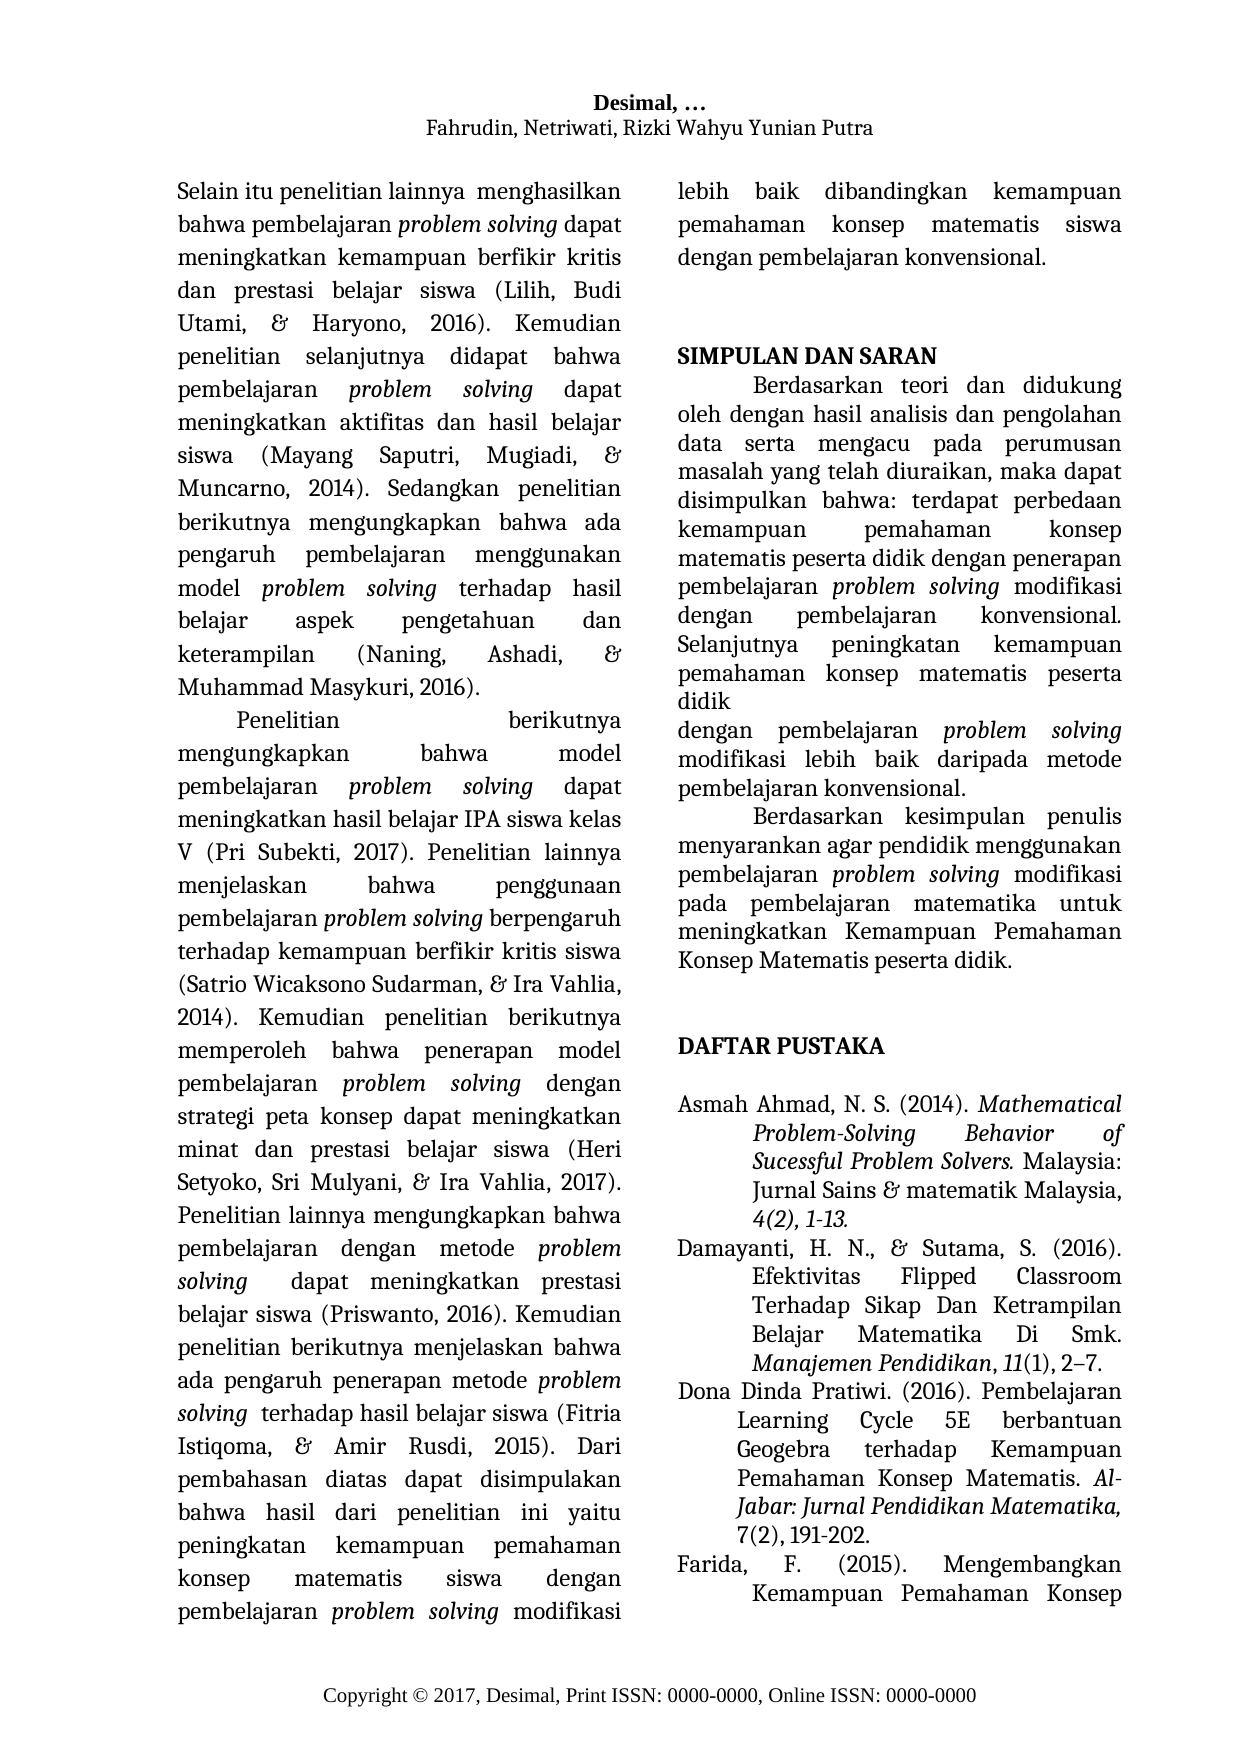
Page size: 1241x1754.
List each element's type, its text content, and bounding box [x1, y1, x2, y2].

text dengan pembelajaran problem solving modifikasi lebih baik daripada metode pembelajaran konvensional. [678, 716, 1122, 802]
text Penelitian berikutnya mengungkapkan bahwa model pembelajaran problem solving dapat meningkatkan hasil belajar IPA siswa kelas V (Pri Subekti, 2017). Penelitian lainnya menjelaskan bahwa penggunaan pembelajaran problem solving berpengaruh terhadap kemampuan berfikir kritis siswa (Satrio Wicaksono Sudarman, & Ira Vahlia, 2014). Kemudian penelitian berikutnya memperoleh bahwa penerapan model pembelajaran problem solving dengan strategi peta konsep dapat meningkatkan minat dan prestasi belajar siswa (Heri Setyoko, Sri Mulyani, & Ira Vahlia, 2017). Penelitian lainnya mengungkapkan bahwa pembelajaran dengan metode problem solving dapat meningkatkan prestasi belajar siswa (Priswanto, 2016). Kemudian penelitian berikutnya menjelaskan bahwa ada pengaruh penerapan metode problem solving terhadap hasil belajar siswa (Fitria Istiqoma, & Amir Rusdi, 2015). Dari pembahasan diatas dapat disimpulakan bahwa hasil dari penelitian ini yaitu peningkatan kemampuan pemahaman konsep matematis siswa dengan pembelajaran problem solving modifikasi lebih baik dibandingkan kemampuan pemahaman konsep matematis siswa dengan pembelajaran konvensional. [177, 706, 621, 1626]
text SIMPULAN DAN SARAN [678, 342, 1122, 371]
text Damayanti, H. N., & Sutama, S. (2016). Efektivitas Flipped Classroom Terhadap Sikap Dan Ketrampilan Belajar Matematika Di Smk. Manajemen Pendidikan, 11(1), 2–7. [677, 1233, 1122, 1377]
text Asmah Ahmad, N. S. (2014). Mathematical Problem-Solving Behavior of Sucessful Problem Solvers. Malaysia: Jurnal Sains & matematik Malaysia, 4(2), 1-13. [678, 1090, 1122, 1233]
text DAFTAR PUSTAKA [678, 1032, 1122, 1061]
text Berdasarkan kesimpulan penulis menyarankan agar pendidik menggunakan pembelajaran problem solving modifikasi pada pembelajaran matematika untuk meningkatkan Kemampuan Pemahaman Konsep Matematis peserta didik. [678, 802, 1122, 975]
text Berdasarkan teori dan didukung oleh dengan hasil analisis dan pengolahan data serta mengacu pada perumusan masalah yang telah diuraikan, maka dapat disimpulkan bahwa: terdapat perbedaan kemampuan pemahaman konsep matematis peserta didik dengan penerapan pembelajaran problem solving modifikasi dengan pembelajaran konvensional. Selanjutnya peningkatan kemampuan pemahaman konsep matematis peserta didik [678, 371, 1122, 716]
text Dona Dinda Pratiwi. (2016). Pembelajaran Learning Cycle 5E berbantuan Geogebra terhadap Kemampuan Pemahaman Konsep Matematis. Al-Jabar: Jurnal Pendidikan Matematika, 7(2), 191-202. [678, 1377, 1122, 1550]
